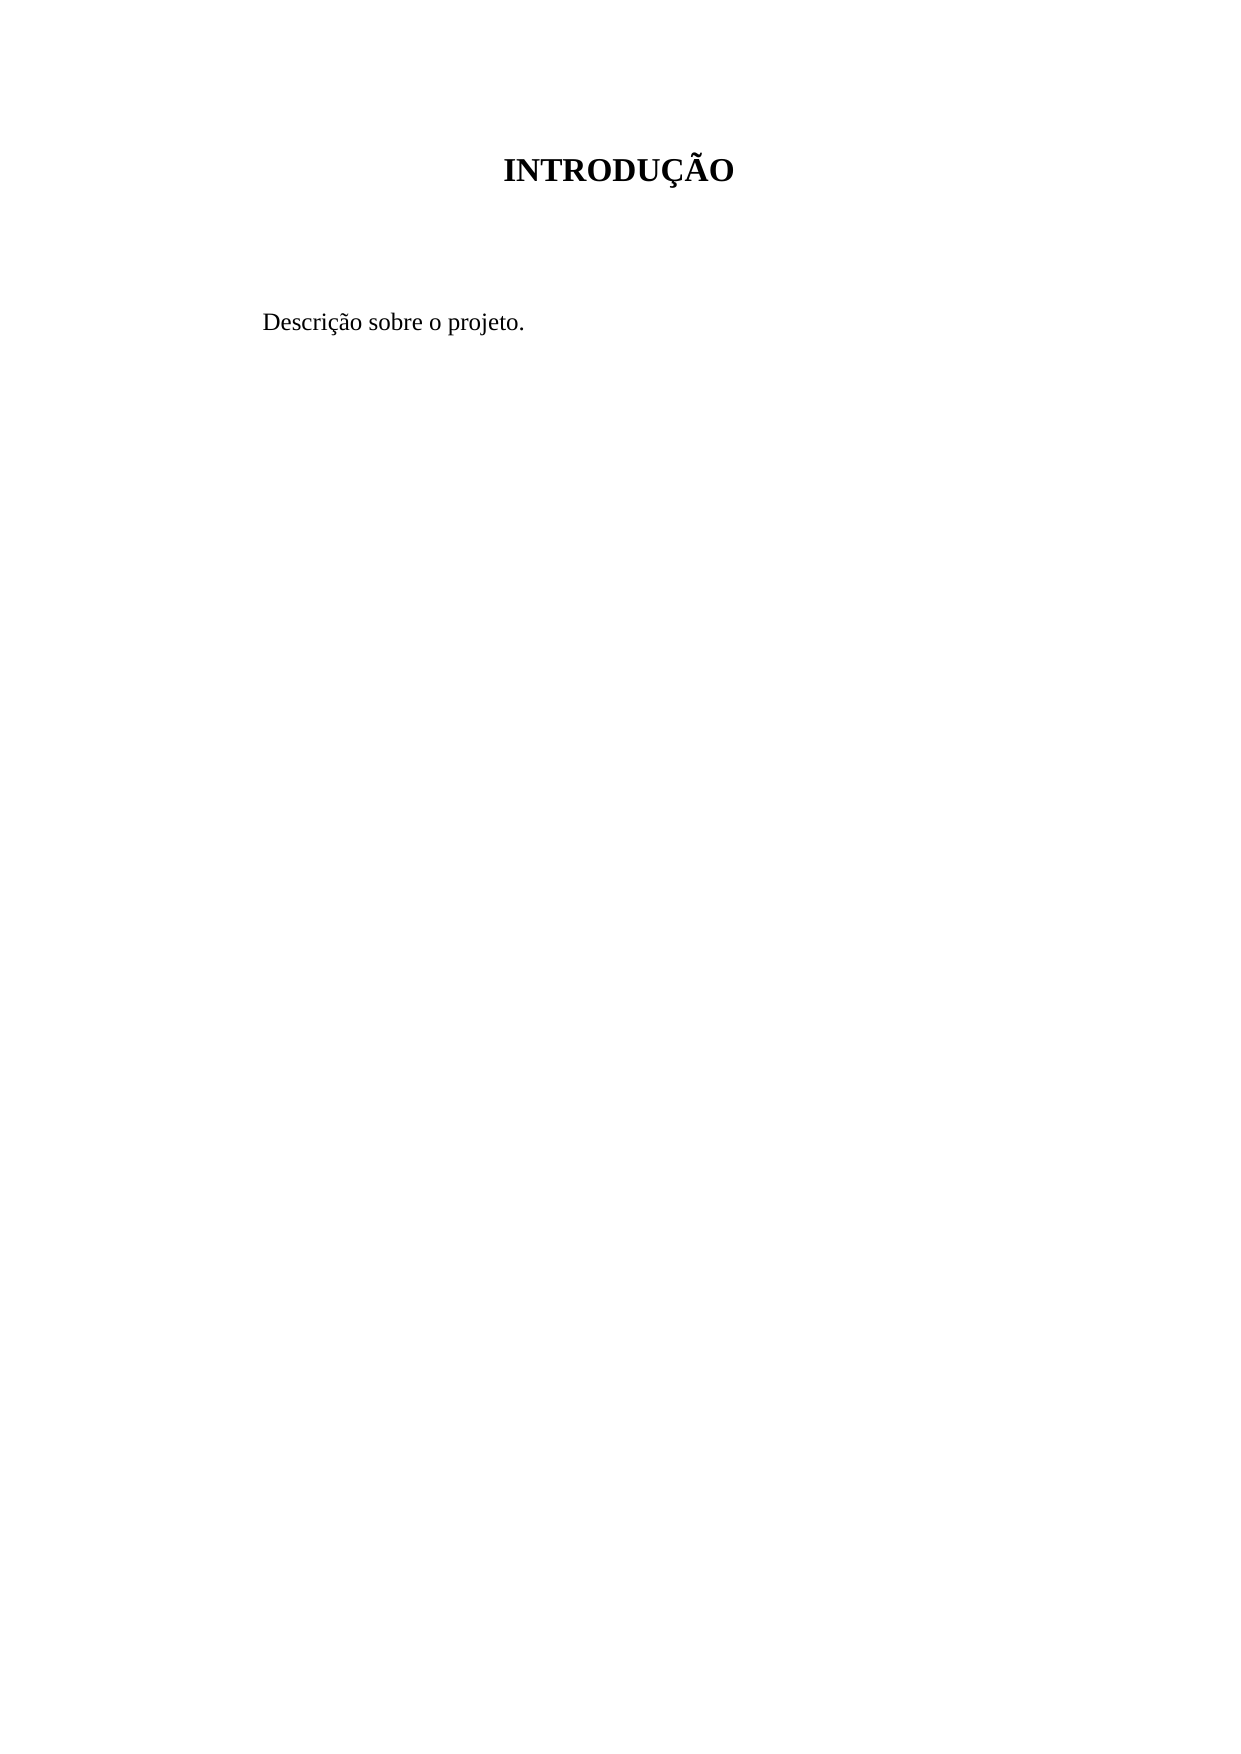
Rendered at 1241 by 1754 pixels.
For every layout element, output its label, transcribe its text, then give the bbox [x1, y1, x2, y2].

text Descrição sobre o projeto. [187, 307, 1050, 335]
text INTRODUÇÃO [187, 150, 1050, 188]
